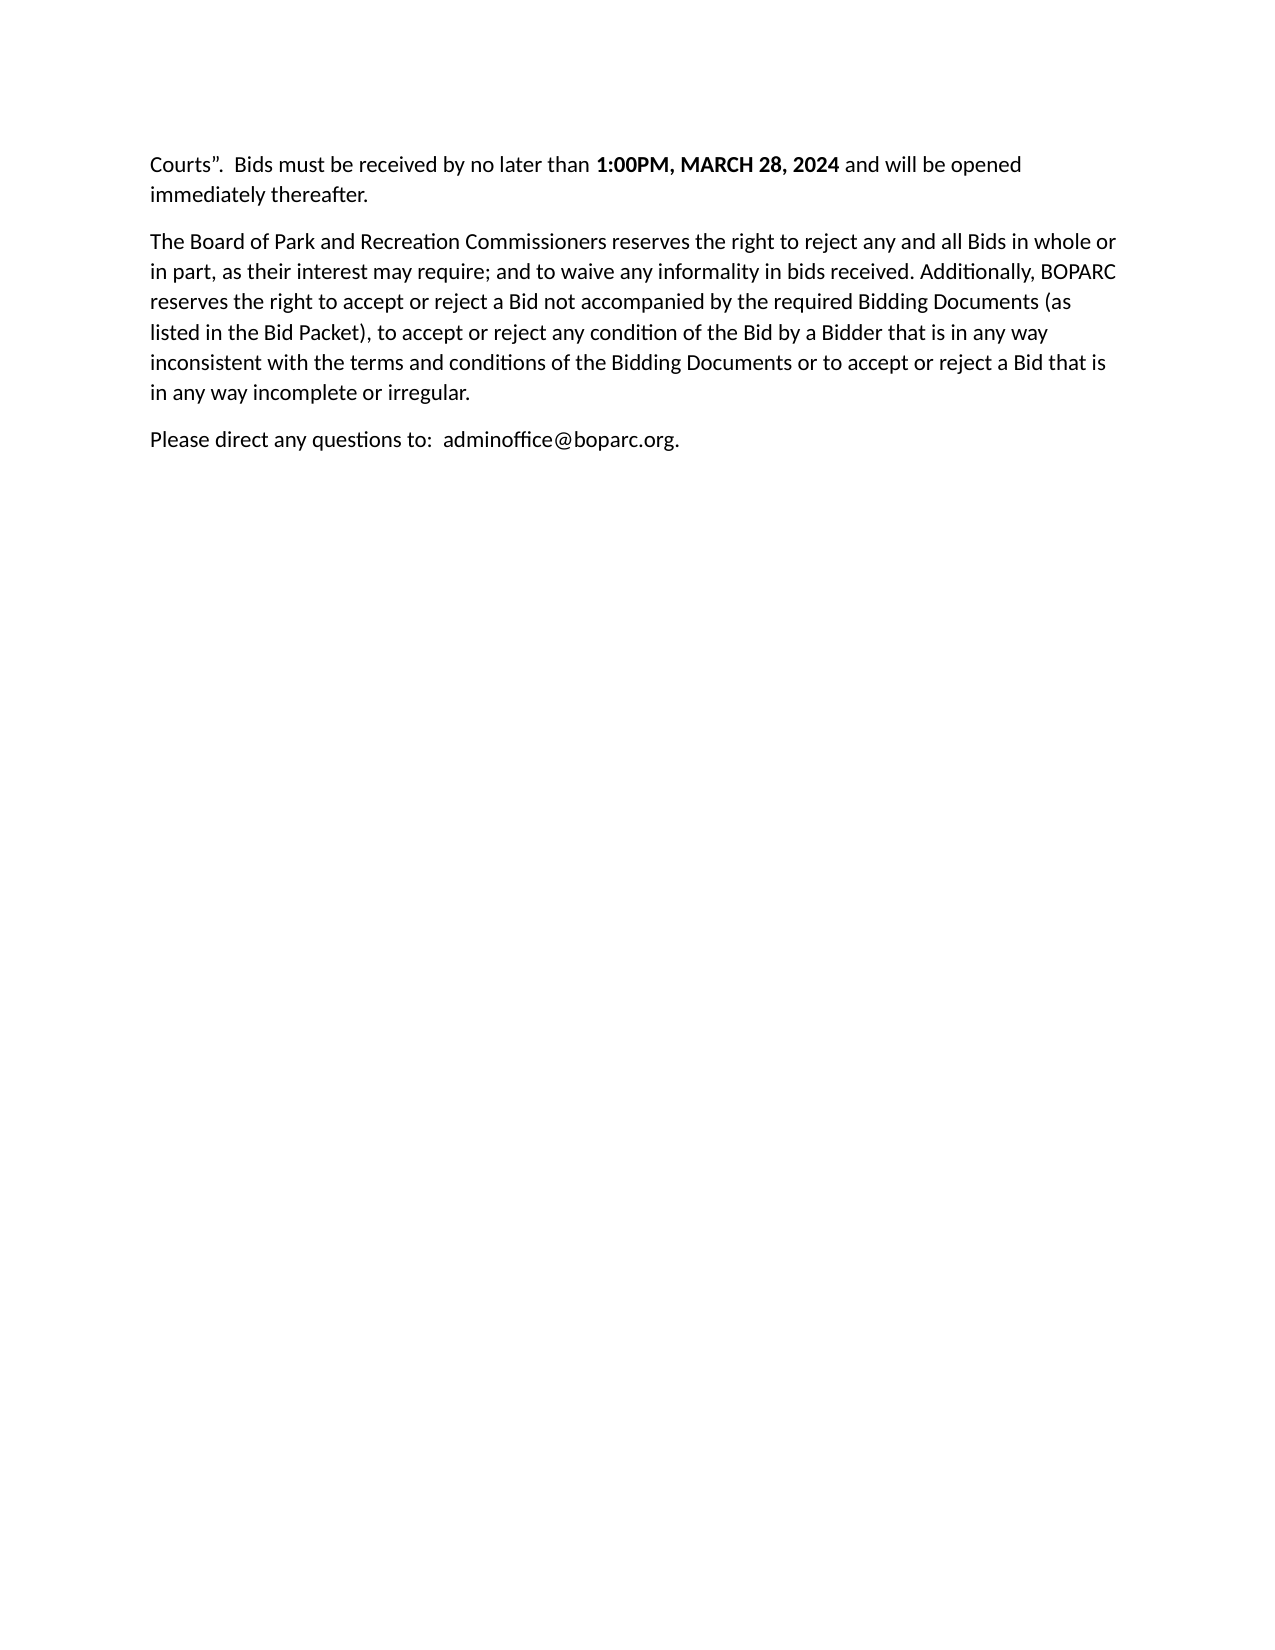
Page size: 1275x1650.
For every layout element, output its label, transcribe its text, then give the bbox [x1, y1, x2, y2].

text Please direct any questions to: adminoffice@boparc.org. [150, 425, 1125, 453]
text The Board of Park and Recreation Commissioners reserves the right to reject any and all Bids in whole or in part, as their interest may require; and to waive any informality in bids received. Additionally, BOPARC reserves the right to accept or reject a Bid not accompanied by the required Bidding Documents (as listed in the Bid Packet), to accept or reject any condition of the Bid by a Bidder that is in any way inconsistent with the terms and conditions of the Bidding Documents or to accept or reject a Bid that is in any way incomplete or irregular. [150, 227, 1125, 406]
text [150, 150, 1125, 208]
